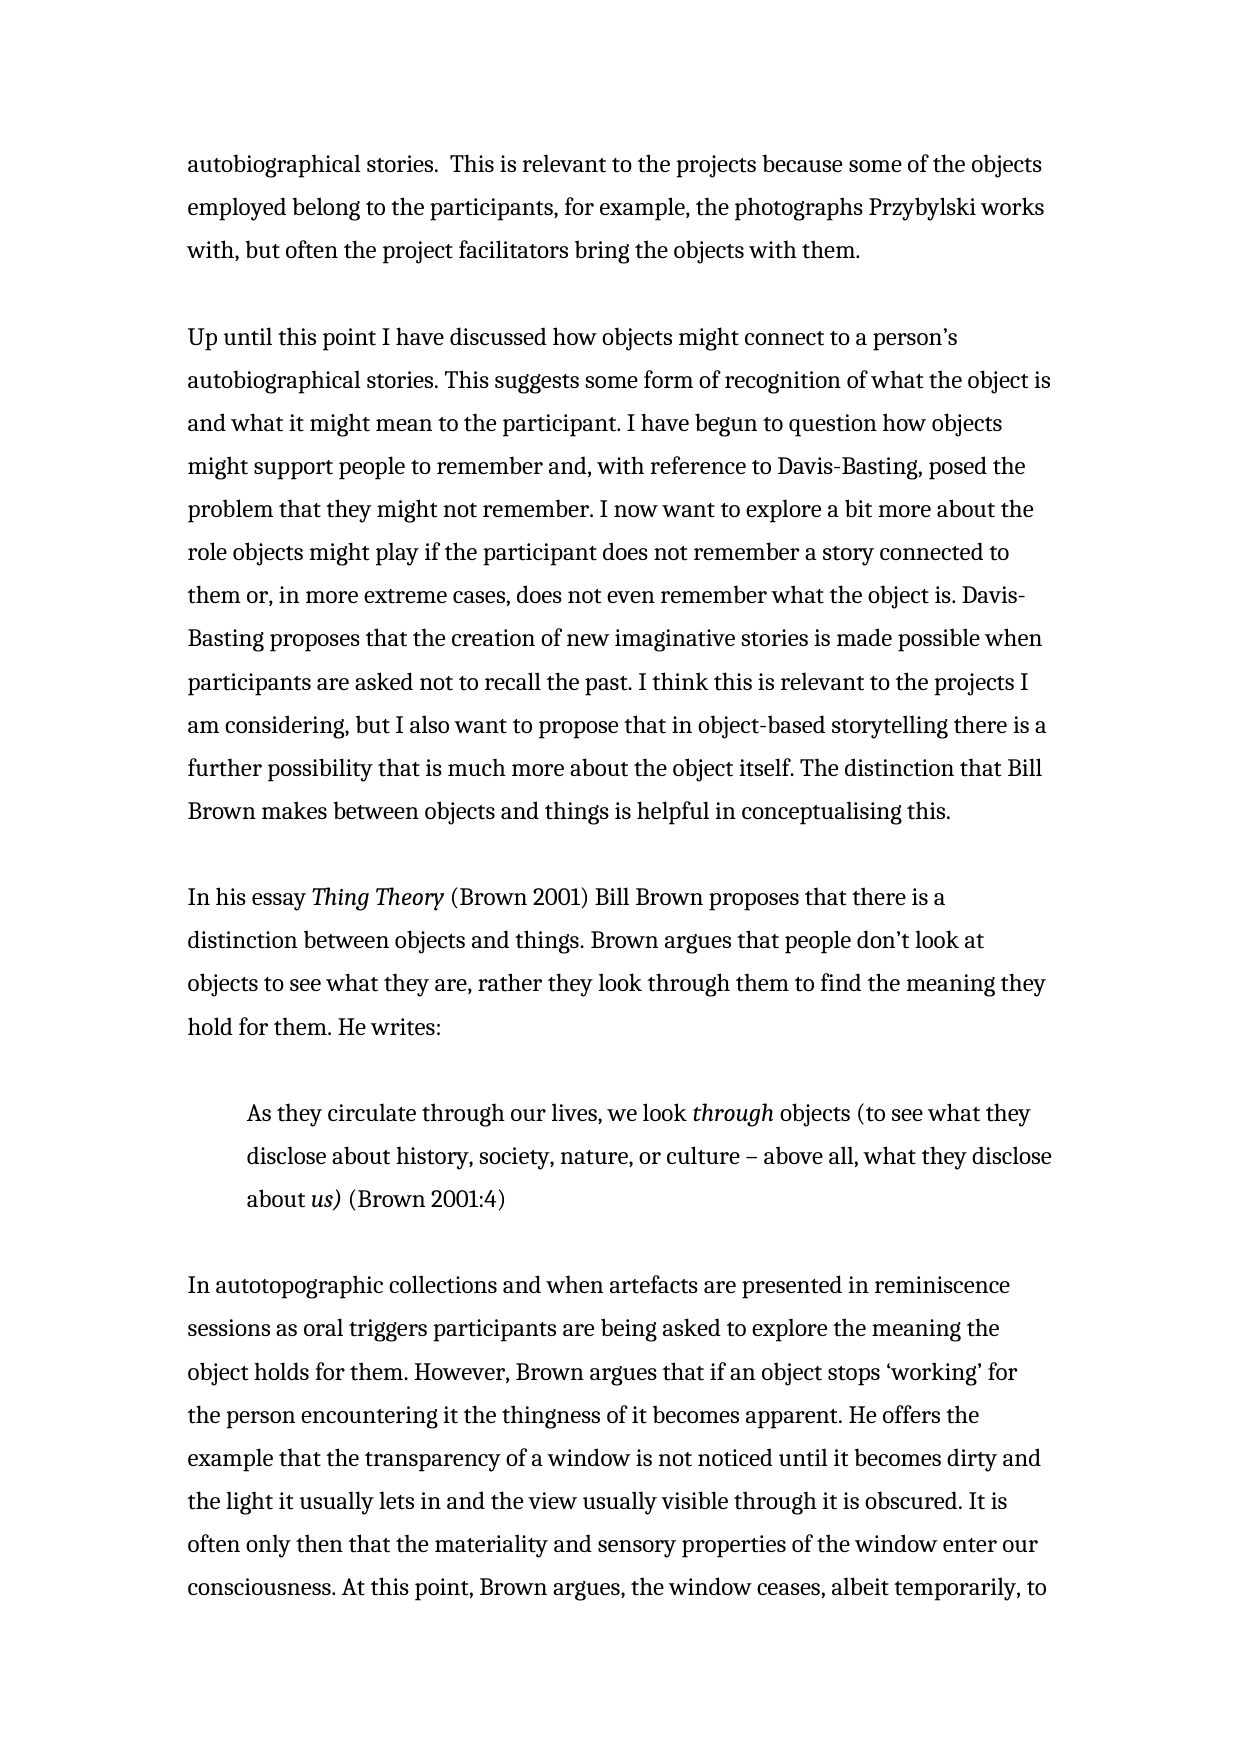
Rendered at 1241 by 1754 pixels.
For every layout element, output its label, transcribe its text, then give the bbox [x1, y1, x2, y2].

text As they circulate through our lives, we look through objects (to see what they disclose about history, society, nature, or culture – above all, what they disclose about us) (Brown 2001:4) [247, 1099, 1053, 1214]
text Up until this point I have discussed how objects might connect to a person’s autobiographical stories. This suggests some form of recognition of what the object is and what it might mean to the participant. I have begun to question how objects might support people to remember and, with reference to Davis-Basting, posed the problem that they might not remember. I now want to explore a bit more about the role objects might play if the participant does not remember a story connected to them or, in more extreme cases, does not even remember what the object is. Davis-Basting proposes that the creation of new imaginative stories is made possible when participants are asked not to recall the past. I think this is relevant to the projects I am considering, but I also want to propose that in object-based storytelling there is a further possibility that is much more about the object itself. The distinction that Bill Brown makes between objects and things is helpful in conceptualising this. [187, 322, 1053, 826]
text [187, 150, 1053, 265]
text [187, 1271, 1053, 1602]
text In his essay Thing Theory (Brown 2001) Bill Brown proposes that there is a distinction between objects and things. Brown argues that people don’t look at objects to see what they are, rather they look through them to find the meaning they hold for them. He writes: [187, 883, 1053, 1041]
